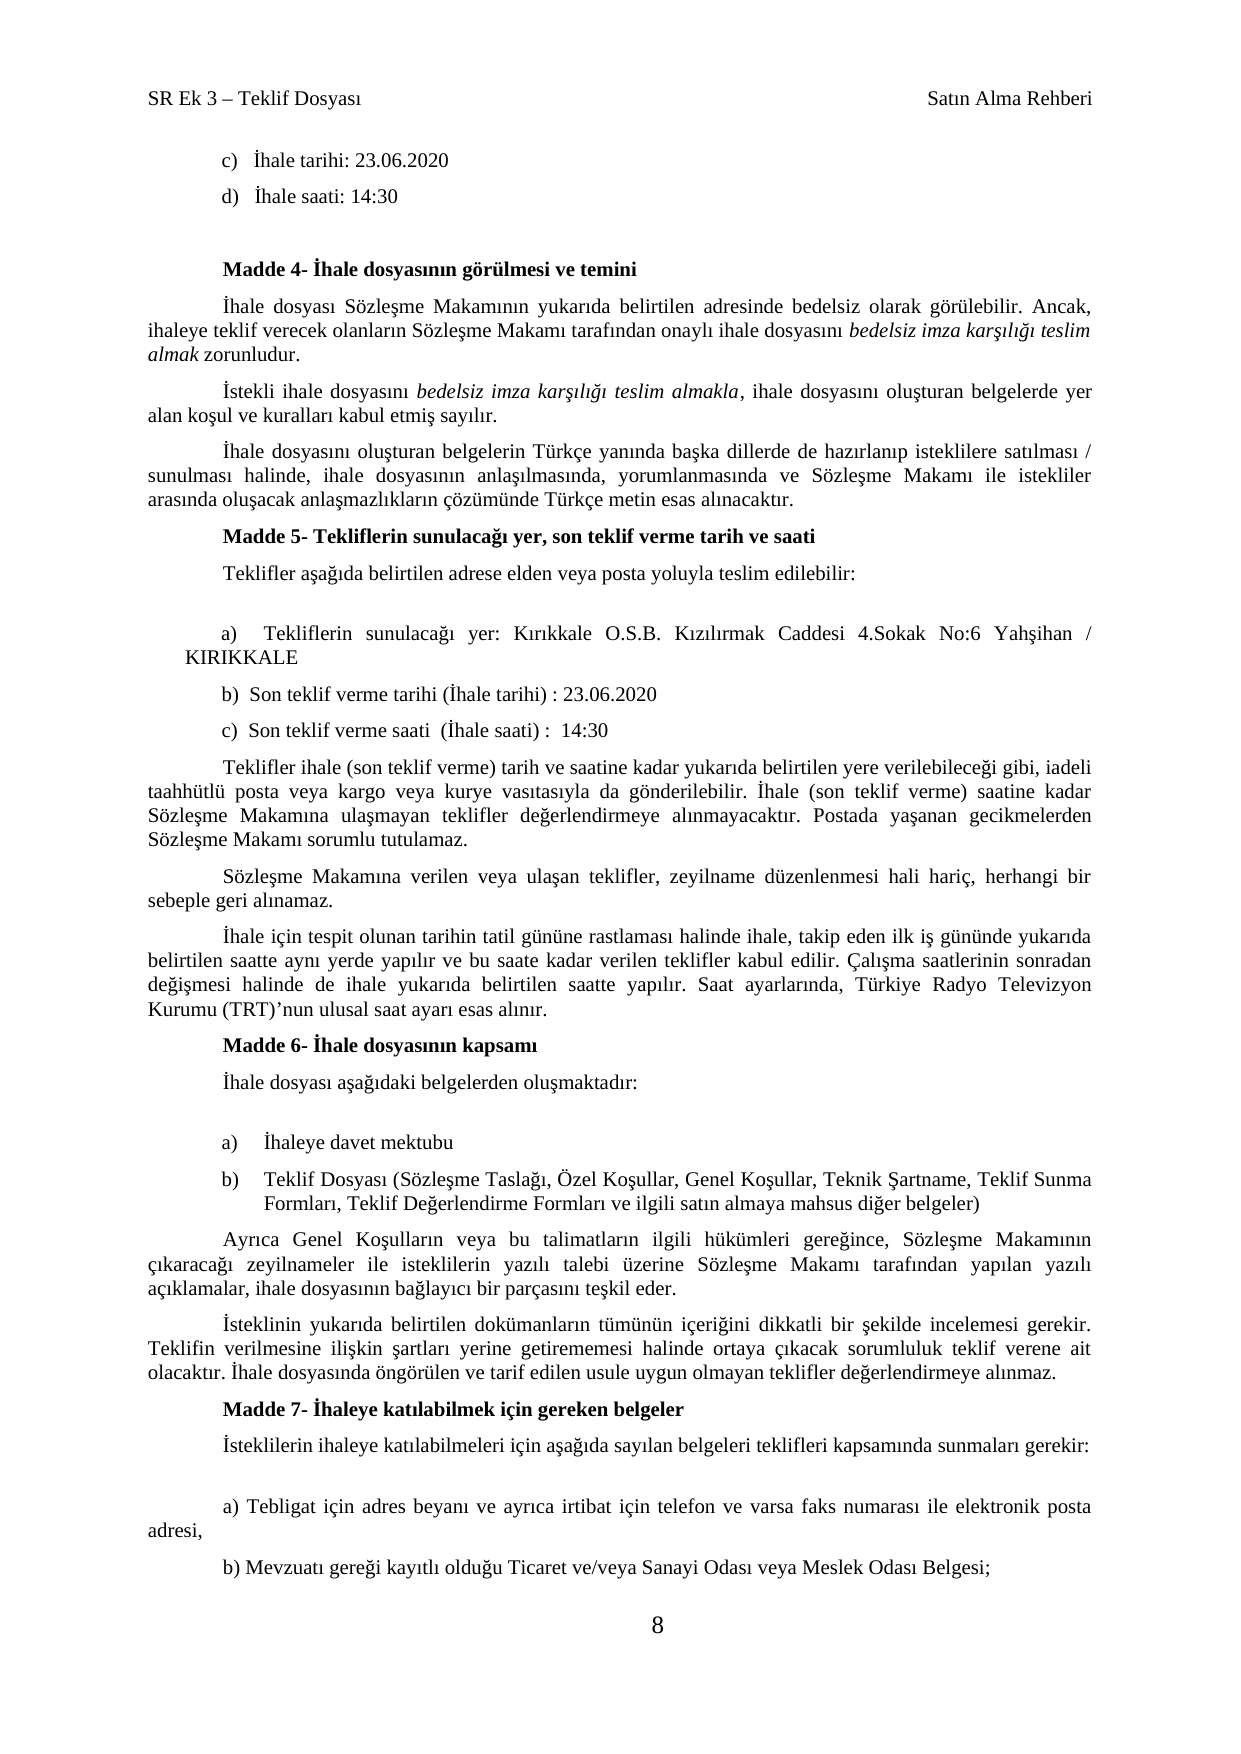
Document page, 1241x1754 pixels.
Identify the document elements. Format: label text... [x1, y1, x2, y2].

text İhale dosyasını oluşturan belgelerin Türkçe yanında başka dillerde de hazırlanıp isteklilere satılması / sunulması halinde, ihale dosyasının anlaşılmasında, yorumlanmasında ve Sözleşme Makamı ile istekliler arasında oluşacak anlaşmazlıkların çözümünde Türkçe metin esas alınacaktır. [148, 439, 1093, 511]
text b) Son teklif verme tarihi (İhale tarihi) : 23.06.2020 [185, 682, 1093, 706]
text c) Son teklif verme saati (İhale saati) : 14:30 [185, 718, 1093, 742]
text İhale dosyası Sözleşme Makamının yukarıda belirtilen adresinde bedelsiz olarak görülebilir. Ancak, ihaleye teklif verecek olanların Sözleşme Makamı tarafından onaylı ihale dosyasını bedelsiz imza karşılığı teslim almak zorunludur. [148, 294, 1093, 366]
text Ayrıca Genel Koşulların veya bu talimatların ilgili hükümleri gereğince, Sözleşme Makamının çıkaracağı zeyilnameler ile isteklilerin yazılı talebi üzerine Sözleşme Makamı tarafından yapılan yazılı açıklamalar, ihale dosyasının bağlayıcı bir parçasını teşkil eder. [148, 1227, 1093, 1299]
text Sözleşme Makamına verilen veya ulaşan teklifler, zeyilname düzenlenmesi hali hariç, herhangi bir sebeple geri alınamaz. [148, 864, 1093, 912]
text b) Mevzuatı gereği kayıtlı olduğu Ticaret ve/veya Sanayi Odası veya Meslek Odası Belgesi; [148, 1554, 1093, 1579]
text Madde 6- İhale dosyasının kapsamı [148, 1033, 1093, 1057]
text a) Tekliflerin sunulacağı yer: Kırıkkale O.S.B. Kızılırmak Caddesi 4.Sokak No:6 Yahşihan / KIRIKKALE [185, 621, 1093, 669]
text İhale için tespit olunan tarihin tatil gününe rastlaması halinde ihale, takip eden ilk iş gününde yukarıda belirtilen saatte aynı yerde yapılır ve bu saate kadar verilen teklifler kabul edilir. Çalışma saatlerinin sonradan değişmesi halinde de ihale yukarıda belirtilen saatte yapılır. Saat ayarlarında, Türkiye Radyo Televizyon Kurumu (TRT)’nun ulusal saat ayarı esas alınır. [148, 924, 1093, 1021]
text İsteklilerin ihaleye katılabilmeleri için aşağıda sayılan belgeleri teklifleri kapsamında sunmaları gerekir: [148, 1433, 1093, 1457]
text Madde 5- Tekliflerin sunulacağı yer, son teklif verme tarih ve saati [148, 524, 1093, 548]
text Teklifler aşağıda belirtilen adrese elden veya posta yoluyla teslim edilebilir: [148, 561, 1093, 584]
text d) İhale saati: 14:30 [148, 184, 1093, 208]
list İhaleye davet mektubu [221, 1130, 1093, 1154]
text Madde 4- İhale dosyasının görülmesi ve temini [148, 257, 1093, 281]
text İsteklinin yukarıda belirtilen dokümanların tümünün içeriğini dikkatli bir şekilde incelemesi gerekir. Teklifin verilmesine ilişkin şartları yerine getirememesi halinde ortaya çıkacak sorumluluk teklif verene ait olacaktır. İhale dosyasında öngörülen ve tarif edilen usule uygun olmayan teklifler değerlendirmeye alınmaz. [148, 1312, 1093, 1384]
text a) Tebligat için adres beyanı ve ayrıca irtibat için telefon ve varsa faks numarası ile elektronik posta adresi, [148, 1494, 1093, 1542]
list Teklif Dosyası (Sözleşme Taslağı, Özel Koşullar, Genel Koşullar, Teknik Şartname, Teklif Sunma Formları, Teklif Değerlendirme Formları ve ilgili satın almaya mahsus diğer belgeler) [221, 1167, 1093, 1215]
text Madde 7- İhaleye katılabilmek için gereken belgeler [148, 1397, 1093, 1421]
text Teklifler ihale (son teklif verme) tarih ve saatine kadar yukarıda belirtilen yere verilebileceği gibi, iadeli taahhütlü posta veya kargo veya kurye vasıtasıyla da gönderilebilir. İhale (son teklif verme) saatine kadar Sözleşme Makamına ulaşmayan teklifler değerlendirmeye alınmayacaktır. Postada yaşanan gecikmelerden Sözleşme Makamı sorumlu tutulamaz. [148, 755, 1093, 851]
text c) İhale tarihi: 23.06.2020 [148, 148, 1093, 172]
text İhale dosyası aşağıdaki belgelerden oluşmaktadır: [148, 1069, 1093, 1094]
text İstekli ihale dosyasını bedelsiz imza karşılığı teslim almakla, ihale dosyasını oluşturan belgelerde yer alan koşul ve kuralları kabul etmiş sayılır. [148, 379, 1093, 427]
